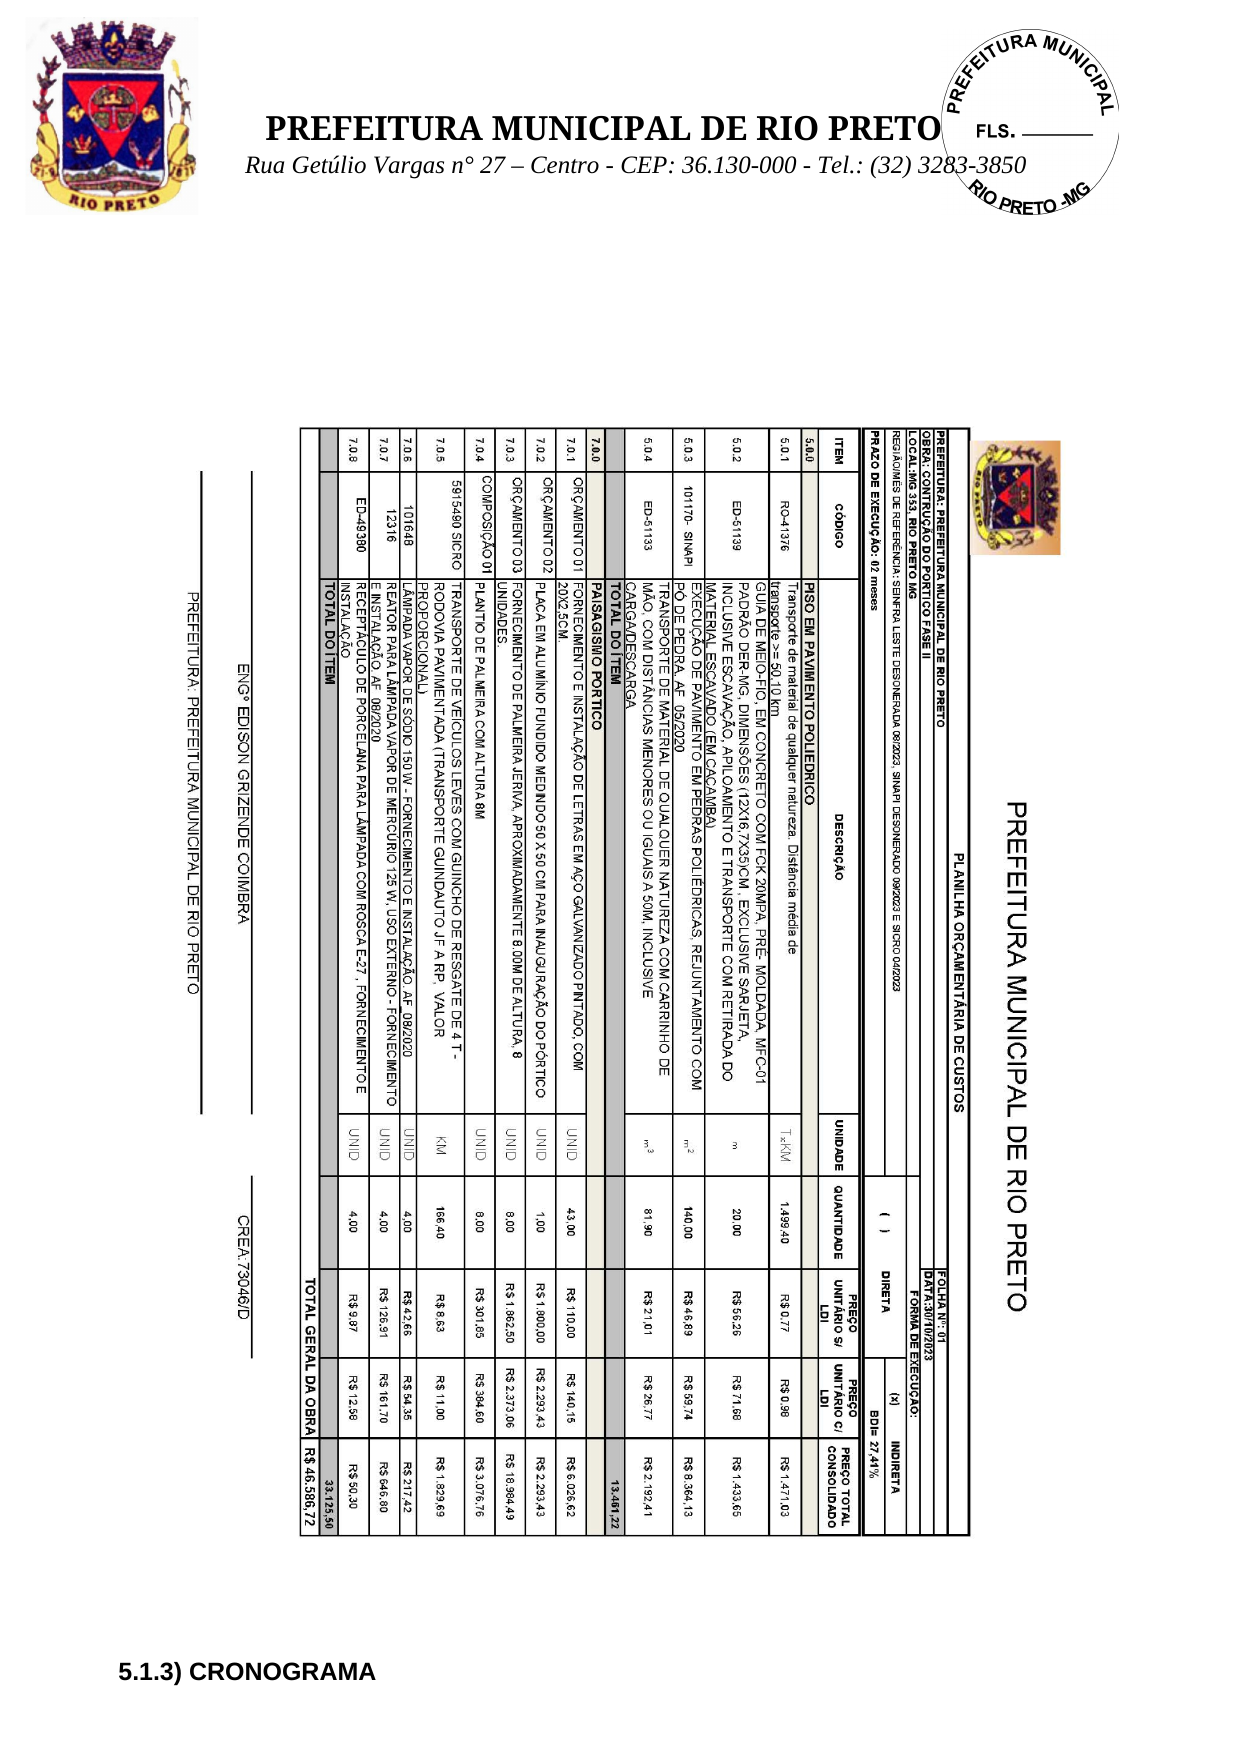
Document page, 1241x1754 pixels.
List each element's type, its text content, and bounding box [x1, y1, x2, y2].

text 5.1.3) CRONOGRAMA [118, 1656, 1122, 1685]
picture [941, 29, 1119, 215]
picture [25, 17, 199, 215]
picture [121, 238, 1124, 1655]
